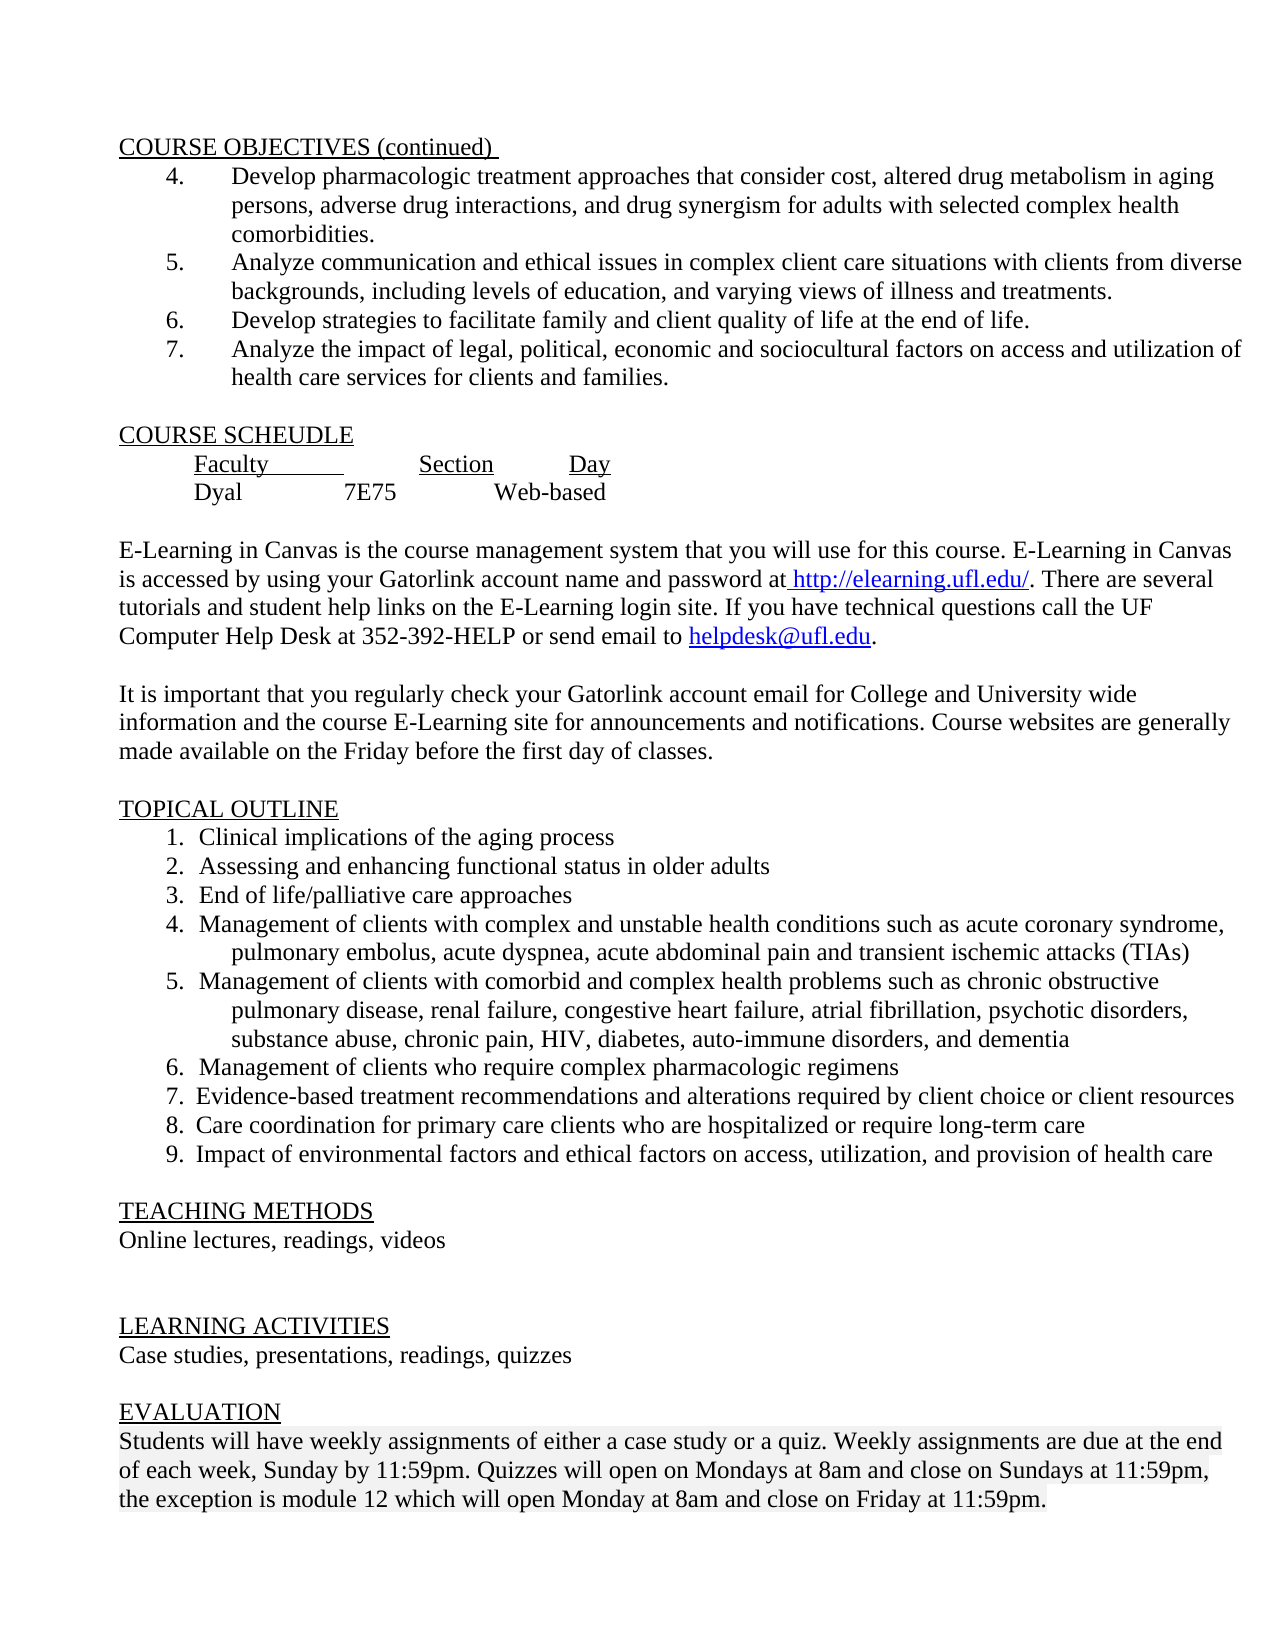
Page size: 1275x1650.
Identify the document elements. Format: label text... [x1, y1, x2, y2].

list Management of clients with complex and unstable health conditions such as acute coronary syndrome, pulmonary embolus, acute dyspnea, acute abdominal pain and transient ischemic attacks (TIAs) [166, 909, 1246, 966]
list Management of clients with comorbid and complex health problems such as chronic obstructive pulmonary disease, renal failure, congestive heart failure, atrial fibrillation, psychotic disorders, substance abuse, chronic pain, HIV, diabetes, auto-immune disorders, and dementia [166, 966, 1246, 1052]
text It is important that you regularly check your Gatorlink account email for College and University wide information and the course E-Learning site for announcements and notifications. Course websites are generally made available on the Friday before the first day of classes. [119, 679, 1246, 765]
list Clinical implications of the aging process [166, 822, 1246, 851]
text 6. Develop strategies to facilitate family and client quality of life at the end of life. [166, 305, 1246, 334]
list Impact of environmental factors and ethical factors on access, utilization, and provision of health care [166, 1139, 1246, 1167]
text 4. Develop pharmacologic treatment approaches that consider cost, altered drug metabolism in aging persons, adverse drug interactions, and drug synergism for adults with selected complex health comorbidities. [166, 161, 1246, 247]
text 5. Analyze communication and ethical issues in complex client care situations with clients from diverse backgrounds, including levels of education, and varying views of illness and treatments. [166, 247, 1246, 305]
text 7. Analyze the impact of legal, political, economic and sociocultural factors on access and utilization of health care services for clients and families. [166, 334, 1246, 391]
subtitle EVALUATION [119, 1397, 1246, 1426]
text E-Learning in Canvas is the course management system that you will use for this course. E-Learning in Canvas is accessed by using your Gatorlink account name and password at http://elearning.ufl.edu/. There are several tutorials and student help links on the E-Learning login site. If you have technical questions call the UF Computer Help Desk at 352-392-HELP or send email to helpdesk@ufl.edu. [119, 535, 1246, 650]
text Case studies, presentations, readings, quizzes [119, 1340, 1246, 1369]
text Dyal 7E75 Web-based [119, 477, 1246, 506]
text Faculty Section Day [119, 449, 1246, 477]
list Evidence-based treatment recommendations and alterations required by client choice or client resources [166, 1081, 1246, 1110]
list Assessing and enhancing functional status in older adults [166, 851, 1246, 880]
text LEARNING ACTIVITIES [119, 1311, 1246, 1340]
text Online lectures, readings, videos [119, 1225, 1246, 1254]
text COURSE OBJECTIVES (continued) [119, 132, 1246, 161]
list Care coordination for primary care clients who are hospitalized or require long-term care [166, 1110, 1246, 1139]
subtitle TOPICAL OUTLINE [119, 794, 1246, 822]
text COURSE SCHEUDLE [119, 420, 1246, 449]
subtitle TEACHING METHODS [119, 1196, 1246, 1225]
list End of life/palliative care approaches [166, 880, 1246, 909]
list Management of clients who require complex pharmacologic regimens [166, 1052, 1246, 1081]
